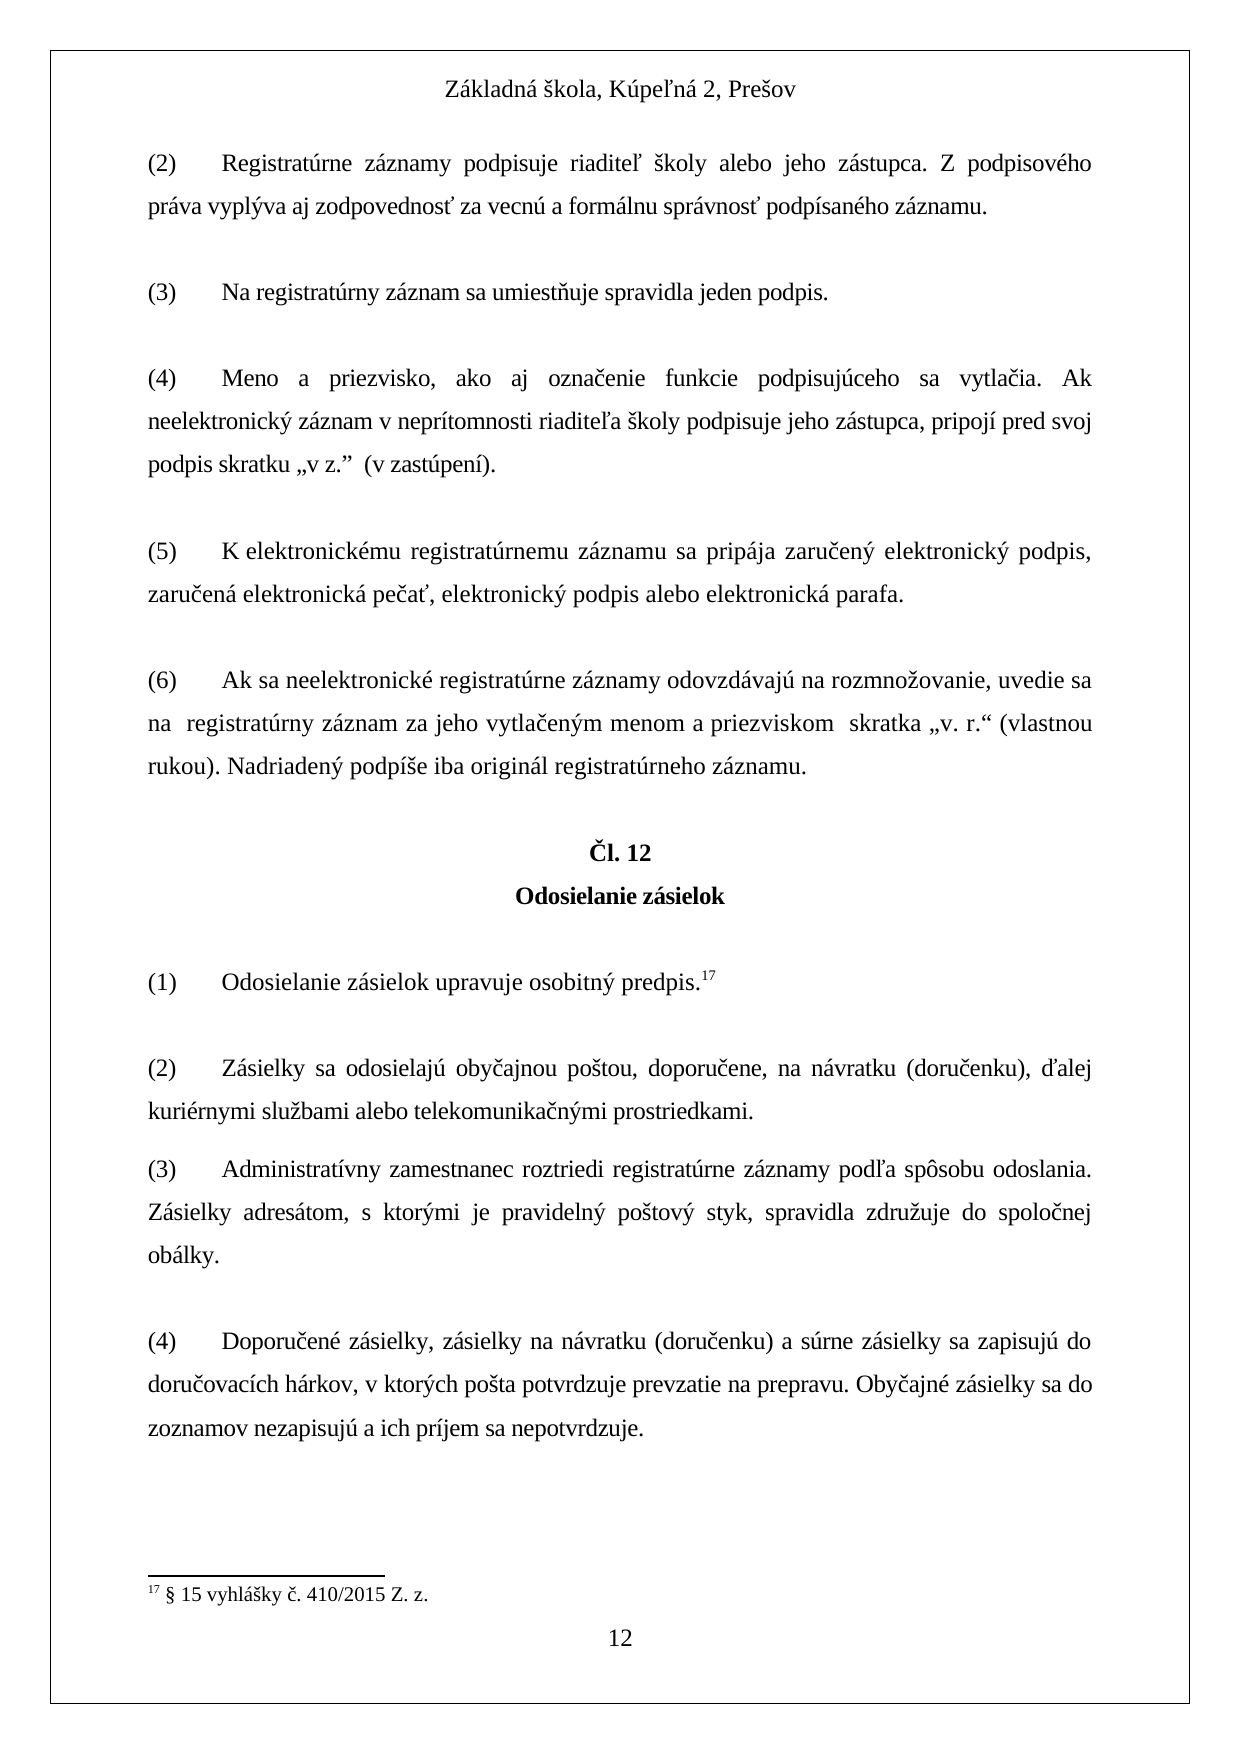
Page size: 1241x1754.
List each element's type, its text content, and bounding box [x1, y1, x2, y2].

text Odosielanie zásielok [148, 881, 1093, 909]
subtitle Čl. 12 [148, 838, 1093, 866]
text (2) Registratúrne záznamy podpisuje riaditeľ školy alebo jeho zástupca. Z podpisového práva vyplýva aj zodpovednosť za vecnú a formálnu správnosť podpísaného záznamu. [148, 148, 1093, 219]
text (4) Doporučené zásielky, zásielky na návratku (doručenku) a súrne zásielky sa zapisujú do doručovacích hárkov, v ktorých pošta potvrdzuje prevzatie na prepravu. Obyčajné zásielky sa do zoznamov nezapisujú a ich príjem sa nepotvrdzuje. [148, 1326, 1093, 1441]
text (3) Na registratúrny záznam sa umiestňuje spravidla jeden podpis. [148, 277, 1093, 306]
text (1) Odosielanie zásielok upravuje osobitný predpis. [148, 967, 1093, 996]
text (4) Meno a priezvisko, ako aj označenie funkcie podpisujúceho sa vytlačia. Ak neelektronický záznam v neprítomnosti riaditeľa školy podpisuje jeho zástupca, pripojí pred svoj podpis skratku „v z.” (v zastúpení). [148, 363, 1093, 478]
text (5) K elektronickému registratúrnemu záznamu sa pripája zaručený elektronický podpis, zaručená elektronická pečať, elektronický podpis alebo elektronická parafa. [148, 536, 1093, 608]
text (2) Zásielky sa odosielajú obyčajnou poštou, doporučene, na návratku (doručenku), ďalej kuriérnymi službami alebo telekomunikačnými prostriedkami. [148, 1053, 1093, 1125]
text (3) Administratívny zamestnanec roztriedi registratúrne záznamy podľa spôsobu odoslania. Zásielky adresátom, s ktorými je pravidelný poštový styk, spravidla združuje do spoločnej obálky. [148, 1154, 1093, 1269]
text (6) Ak sa neelektronické registratúrne záznamy odovzdávajú na rozmnožovanie, uvedie sa na registratúrny záznam za jeho vytlačeným menom a priezviskom skratka „v. r.“ (vlastnou rukou). Nadriadený podpíše iba originál registratúrneho záznamu. [148, 665, 1093, 780]
